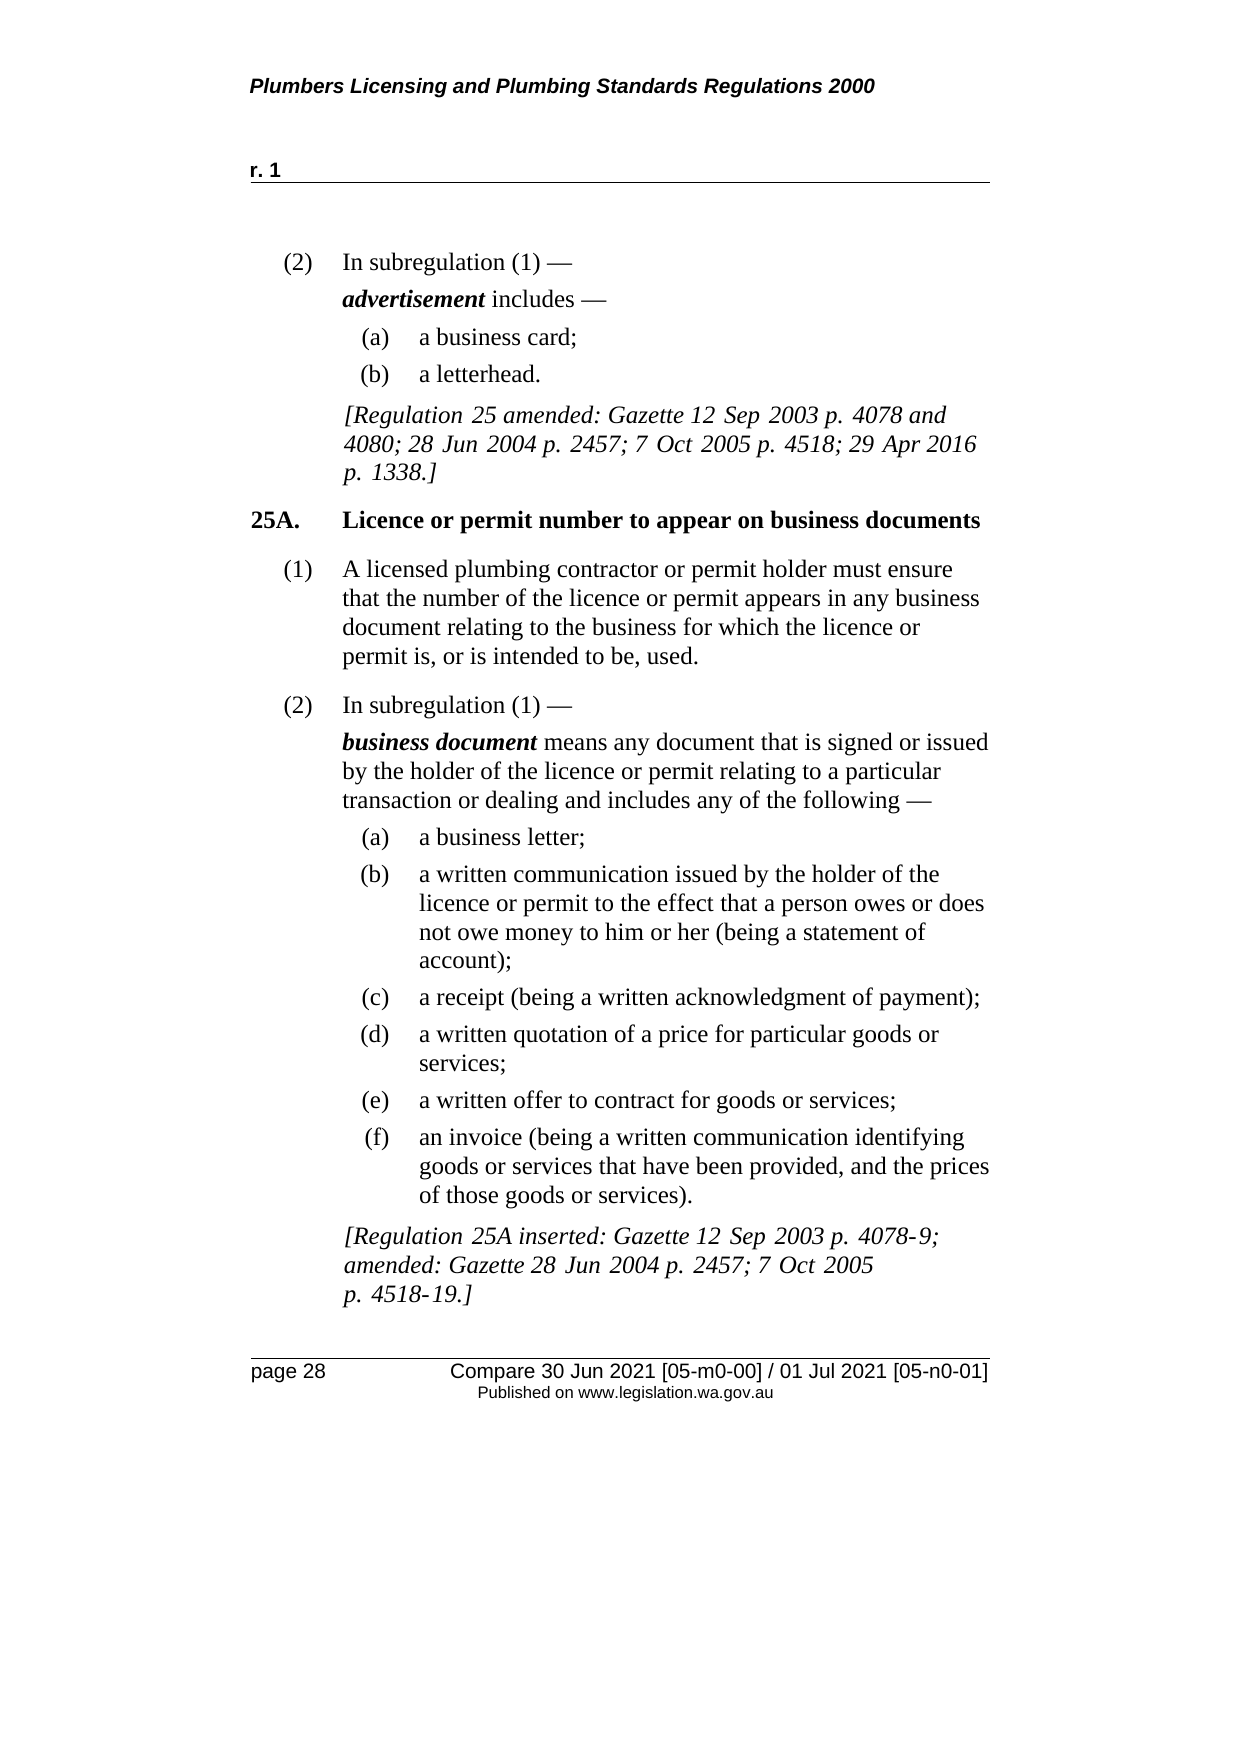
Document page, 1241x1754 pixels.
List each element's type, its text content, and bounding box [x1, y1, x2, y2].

text advertisement includes — [251, 284, 990, 313]
text (d) a written quotation of a price for particular goods or services; [251, 1019, 990, 1077]
text (b) a written communication issued by the holder of the licence or permit to the effect that a person owes or does not owe money to him or her (being a statement of account); [251, 859, 990, 974]
text (1) A licensed plumbing contractor or permit holder must ensure that the number of the licence or permit appears in any business document relating to the business for which the licence or permit is, or is intended to be, used. [251, 554, 990, 669]
text (f) an invoice (being a written communication identifying goods or services that have been provided, and the prices of those goods or services). [251, 1122, 990, 1209]
text (2) In subregulation (1) — [251, 690, 990, 719]
text [Regulation 25A inserted: Gazette 12 Sep 2003 p. 4078-9; amended: Gazette 28 Jun 2004 p. 2457; 7 Oct 2005 p. 4518-19.] [251, 1221, 990, 1307]
text (2) In subregulation (1) — [251, 247, 990, 276]
text (a) a business letter; [251, 822, 990, 851]
text (c) a receipt (being a written acknowledgment of payment); [251, 982, 990, 1011]
text (e) a written offer to contract for goods or services; [251, 1085, 990, 1114]
subtitle 25A. Licence or permit number to appear on business documents [251, 505, 990, 534]
text [Regulation 25 amended: Gazette 12 Sep 2003 p. 4078 and 4080; 28 Jun 2004 p. 2457; 7 Oct 2005 p. 4518; 29 Apr 2016 p. 1338.] [251, 400, 990, 486]
text business document means any document that is signed or issued by the holder of the licence or permit relating to a particular transaction or dealing and includes any of the following — [251, 727, 990, 814]
text (a) a business card; [251, 322, 990, 350]
text (b) a letterhead. [251, 359, 990, 387]
